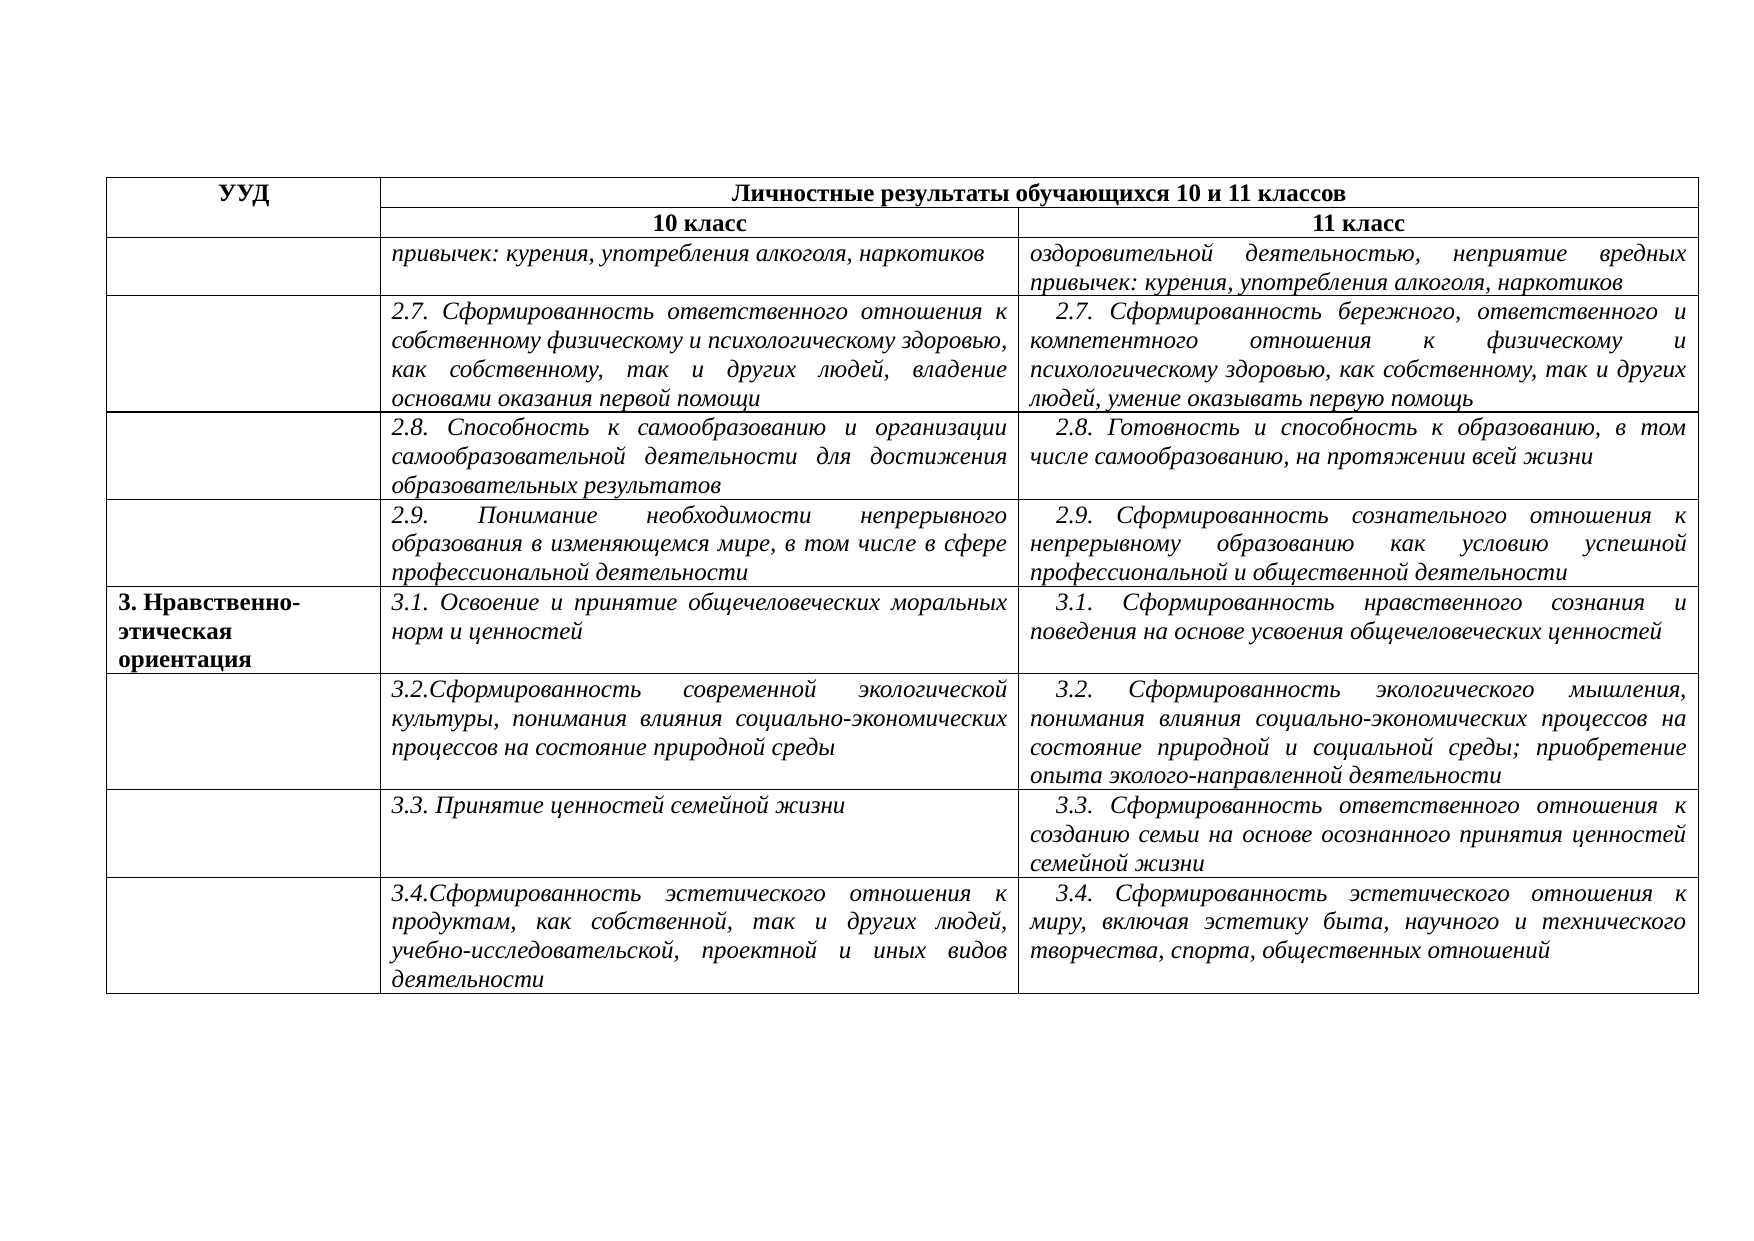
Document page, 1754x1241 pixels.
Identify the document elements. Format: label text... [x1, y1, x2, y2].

table_cell [107, 878, 380, 993]
table_cell [107, 790, 380, 877]
table_cell 2.9. Сформированность сознательного отношения к непрерывному образованию как условию успешной профессиональной и общественной деятельности [1019, 500, 1698, 586]
table_header Личностные результаты обучающихся 10 и 11 классов [381, 178, 1698, 207]
table_cell 3.2. Сформированность экологического мышления, понимания влияния социально-экономических процессов на состояние природной и социальной среды; приобретение опыта эколого-направленной деятельности [1019, 674, 1698, 789]
table_cell 2.8. Способность к самообразованию и организации самообразовательной деятельности для достижения образовательных результатов [381, 413, 1018, 499]
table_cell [381, 238, 1018, 295]
table_cell 2.8. Готовность и способность к образованию, в том числе самообразованию, на протяжении всей жизни [1019, 413, 1698, 499]
table_cell [107, 238, 380, 295]
table_cell [107, 296, 380, 411]
table_cell 3.4. Сформированность эстетического отношения к миру, включая эстетику быта, научного и технического творчества, спорта, общественных отношений [1019, 878, 1698, 993]
table_cell 3.3. Принятие ценностей семейной жизни [381, 790, 1018, 877]
table_cell 10 класс [381, 208, 1018, 237]
table_cell 2.7. Сформированность ответственного отношения к собственному физическому и психологическому здоровью, как собственному, так и других людей, владение основами оказания первой помощи [381, 296, 1018, 411]
table_cell 3.3. Сформированность ответственного отношения к созданию семьи на основе осознанного принятия ценностей семейной жизни [1019, 790, 1698, 877]
table_cell [107, 674, 380, 789]
table_cell 11 класс [1019, 208, 1698, 237]
table_cell 3.4.Сформированность эстетического отношения к продуктам, как собственной, так и других людей, учебно-исследовательской, проектной и иных видов деятельности [381, 878, 1018, 993]
table_cell 3.1. Освоение и принятие общечеловеческих моральных норм и ценностей [381, 587, 1018, 673]
table_cell 3.2.Сформированность современной экологической культуры, понимания влияния социально-экономических процессов на состояние природной среды [381, 674, 1018, 789]
table_cell 2.9. Понимание необходимости непрерывного образования в изменяющемся мире, в том числе в сфере профессиональной деятельности [381, 500, 1018, 586]
table_cell [107, 413, 380, 499]
table_cell 2.7. Сформированность бережного, ответственного и компетентного отношения к физическому и психологическому здоровью, как собственному, так и других людей, умение оказывать первую помощь [1019, 296, 1698, 411]
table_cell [1019, 238, 1698, 295]
table_cell [107, 500, 380, 586]
table_header УУД [107, 178, 380, 237]
table_cell 3. Нравственно-этическая ориентация [107, 587, 380, 673]
table_cell 3.1. Сформированность нравственного сознания и поведения на основе усвоения общечеловеческих ценностей [1019, 587, 1698, 673]
